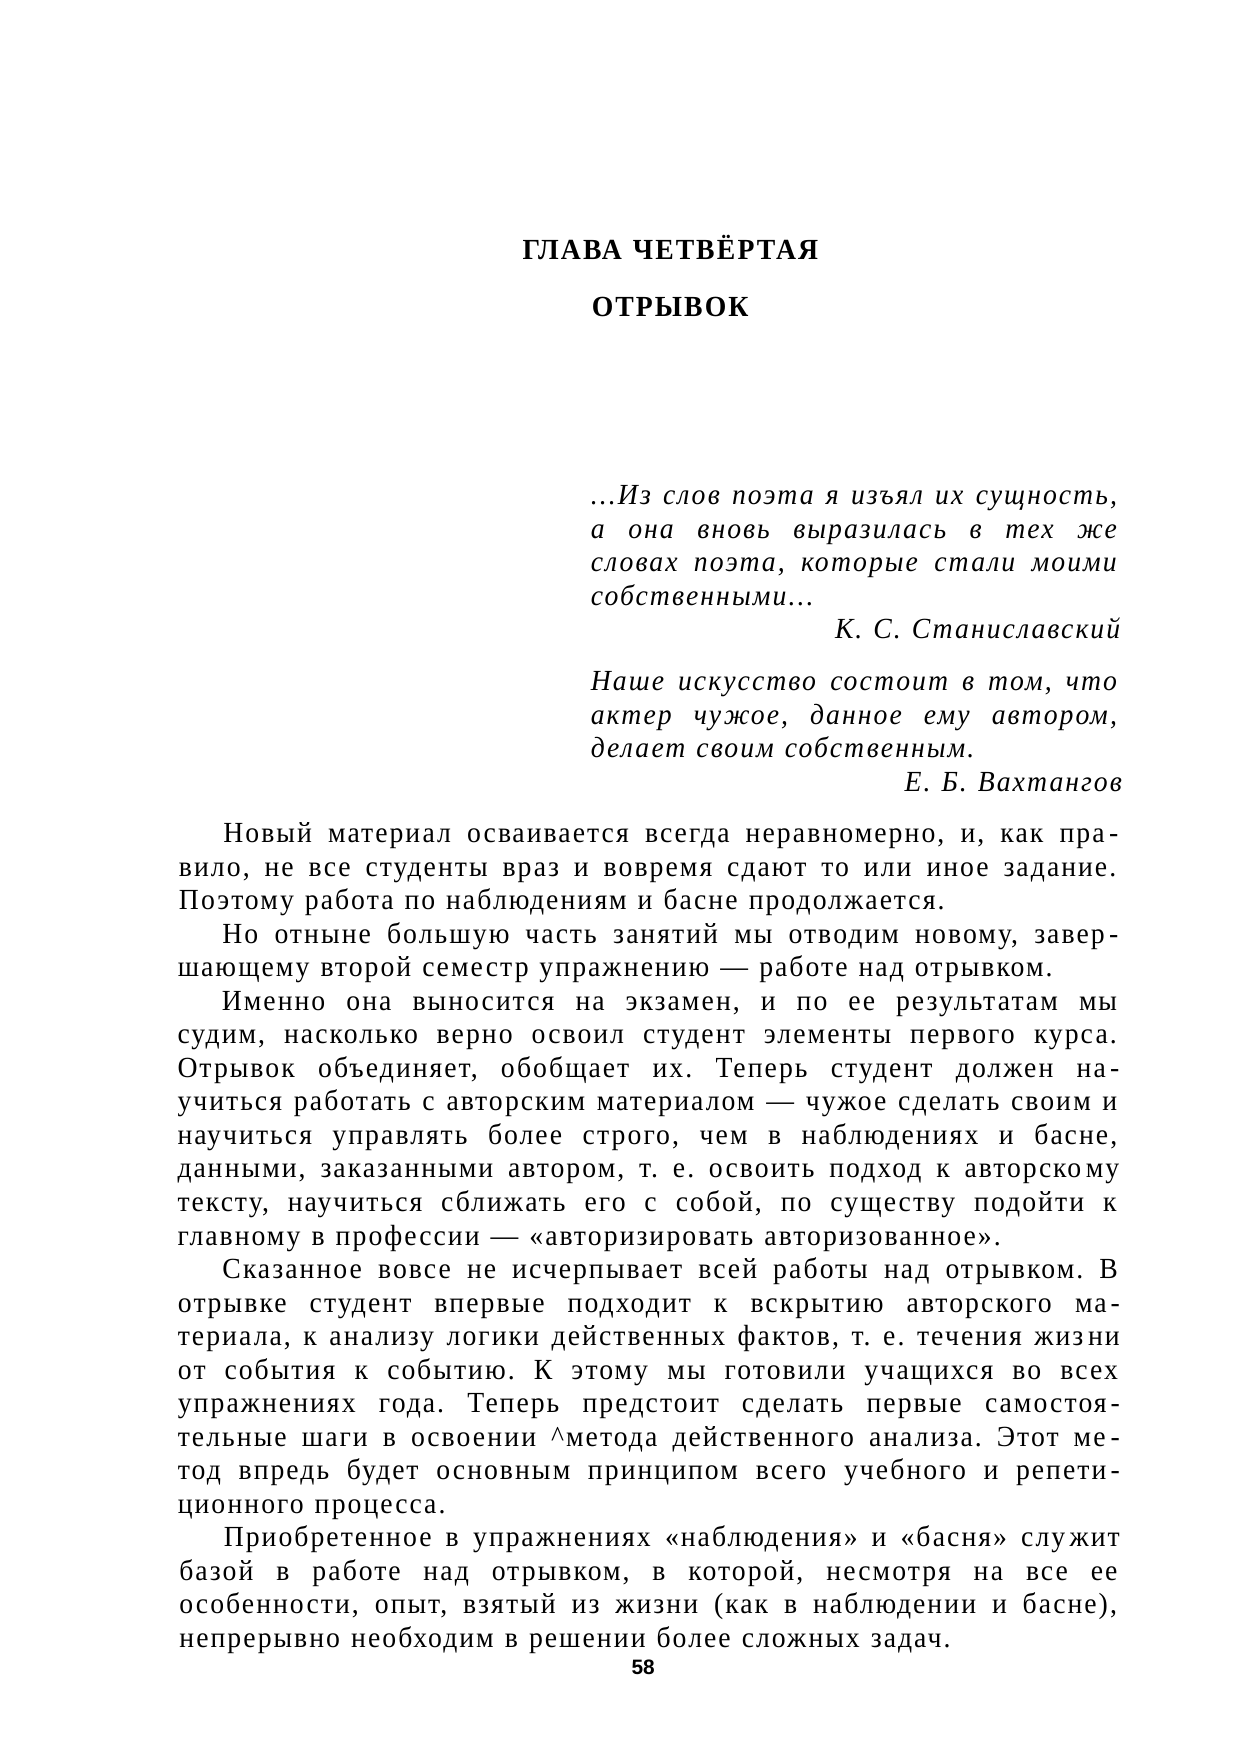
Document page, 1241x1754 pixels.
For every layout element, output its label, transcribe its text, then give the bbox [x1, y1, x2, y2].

text ...Из слов поэта я изъял их сущность, а она вновь выразилась в тех же словах поэта, которые стали моими собственными... [591, 477, 1118, 611]
text Наше искусство состоит в том, что актер чужое, данное ему автором, делает своим собственным. [591, 663, 1118, 764]
text Новый материал осваивается всегда неравномерно, и, как правило, не все студенты враз и вовремя сдают то или иное задание. Поэтому работа по наблюдениям и басне продолжается. [179, 815, 1118, 916]
text Е. Б. Вахтангов [177, 764, 1122, 798]
text К. С. Станиславский [177, 611, 1121, 645]
text ОТРЫВОК [177, 289, 1118, 323]
text Приобретенное в упражнениях «наблюдения» и «басня» служит базой в работе над отрывком, в которой, несмотря на все ее особенности, опыт, взятый из жизни (как в наблюдении и басне), непрерывно необходим в решении более сложных задач. [179, 1519, 1119, 1654]
text ГЛАВА ЧЕТВЁРТАЯ [177, 232, 1119, 266]
text Именно она выносится на экзамен, и по ее результатам мы судим, насколько верно освоил студент элементы первого курса. Отрывок объединяет, обобщает их. Теперь студент должен научиться работать с авторским материалом — чужое сделать своим и научиться управлять более строго, чем в наблюдениях и басне, данными, заказанными автором, т. е. освоить подход к авторскому тексту, научиться сближать его с собой, по существу подойти к главному в профессии — «авторизировать авторизованное». [177, 983, 1119, 1251]
text Но отныне большую часть занятий мы отводим новому, завершающему второй семестр упражнению — работе над отрывком. [178, 916, 1118, 983]
text Сказанное вовсе не исчерпывает всей работы над отрывком. В отрывке студент впервые подходит к вскрытию авторского материала, к анализу логики действенных фактов, т. е. течения жизни от события к событию. К этому мы готовили учащихся во всех упражнениях года. Теперь предстоит сделать первые самостоятельные шаги в освоении ^метода действенного анализа. Этот метод впредь будет основным принципом всего учебного и репетиционного процесса. [178, 1251, 1119, 1519]
